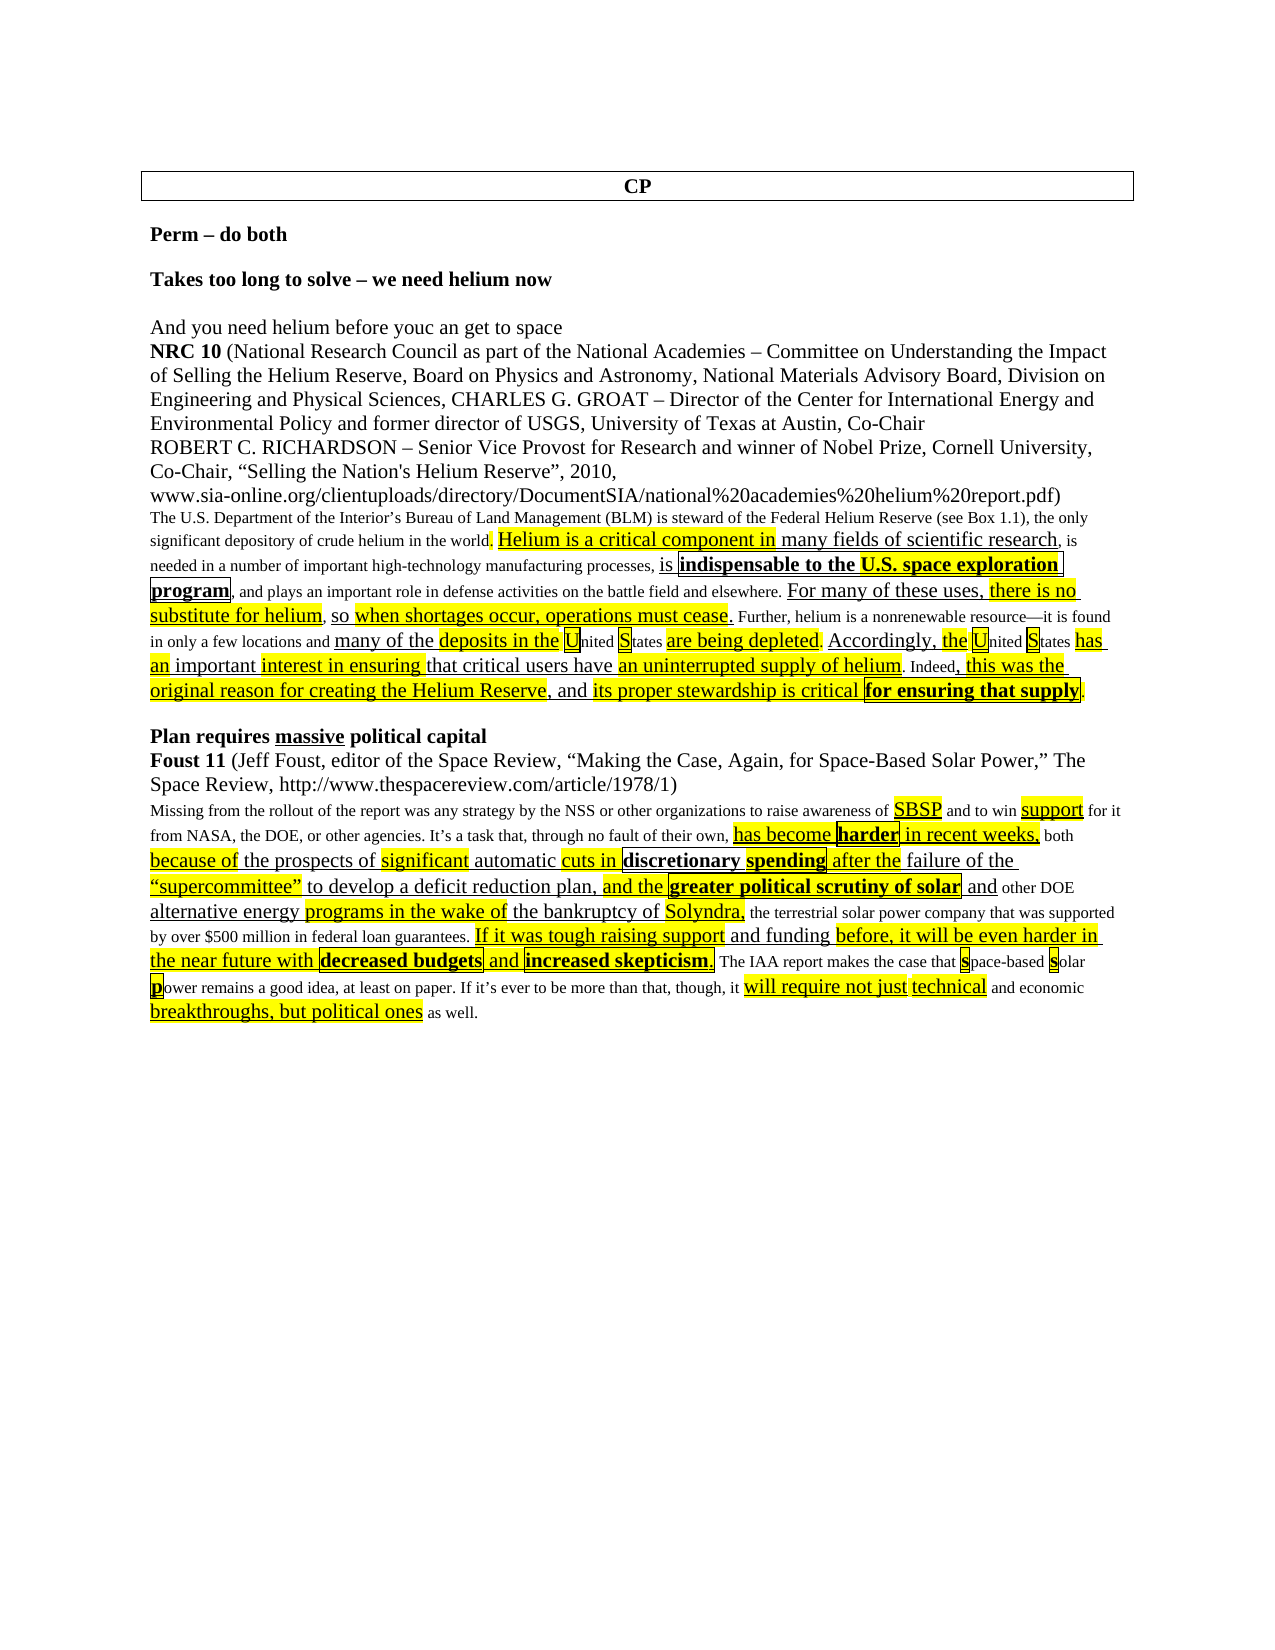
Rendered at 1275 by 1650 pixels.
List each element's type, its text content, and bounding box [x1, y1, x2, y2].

text NRC 10 (National Research Council as part of the National Academies – Committee on Understanding the Impact of Selling the Helium Reserve, Board on Physics and Astronomy, National Materials Advisory Board, Division on Engineering and Physical Sciences, CHARLES G. GROAT – Director of the Center for International Energy and Environmental Policy and former director of USGS, University of Texas at Austin, Co-Chair [150, 339, 1125, 435]
subtitle Takes too long to solve – we need helium now [150, 267, 1125, 291]
text The U.S. Department of the Interior’s Bureau of Land Management (BLM) is steward of the Federal Helium Reserve (see Box 1.1), the only significant depository of crude helium in the world. Helium is a critical component in many fields of scientific research, is needed in a number of important high-technology manufacturing processes, is indispensable to the U.S. space exploration program, and plays an important role in defense activities on the battle field and elsewhere. For many of these uses, there is no substitute for helium, so when shortages occur, operations must cease. Further, helium is a nonrenewable resource—it is found in only a few locations and many of the deposits in the United States are being depleted. Accordingly, the United States has an important interest in ensuring that critical users have an uninterrupted supply of helium. Indeed, this was the original reason for creating the Helium Reserve, and its proper stewardship is critical for ensuring that supply. [150, 507, 1125, 703]
text ROBERT C. RICHARDSON – Senior Vice Provost for Research and winner of Nobel Prize, Cornell University, Co-Chair, “Selling the Nation's Helium Reserve”, 2010, www.sia-online.org/clientuploads/directory/DocumentSIA/national%20academies%20helium%20report.pdf) [150, 435, 1125, 507]
text And you need helium before youc an get to space [150, 315, 1125, 339]
subtitle CP [142, 172, 1133, 200]
text Foust 11 (Jeff Foust, editor of the Space Review, “Making the Case, Again, for Space-Based Solar Power,” The Space Review, http://www.thespacereview.com/article/1978/1) [150, 748, 1125, 796]
subtitle Plan requires massive political capital [150, 724, 1125, 748]
subtitle Perm – do both [150, 222, 1125, 246]
text Missing from the rollout of the report was any strategy by the NSS or other organizations to raise awareness of SBSP and to win support for it from NASA, the DOE, or other agencies. It’s a task that, through no fault of their own, has become harder in recent weeks, both because of the prospects of significant automatic cuts in discretionary spending after the failure of the “supercommittee” to develop a deficit reduction plan, and the greater political scrutiny of solar and other DOE alternative energy programs in the wake of the bankruptcy of Solyndra, the terrestrial solar power company that was supported by over $500 million in federal loan guarantees. If it was tough raising support and funding before, it will be even harder in the near future with decreased budgets and increased skepticism. The IAA report makes the case that space-based solar power remains a good idea, at least on paper. If it’s ever to be more than that, though, it will require not just technical and economic breakthroughs, but political ones as well. [150, 796, 1125, 1023]
